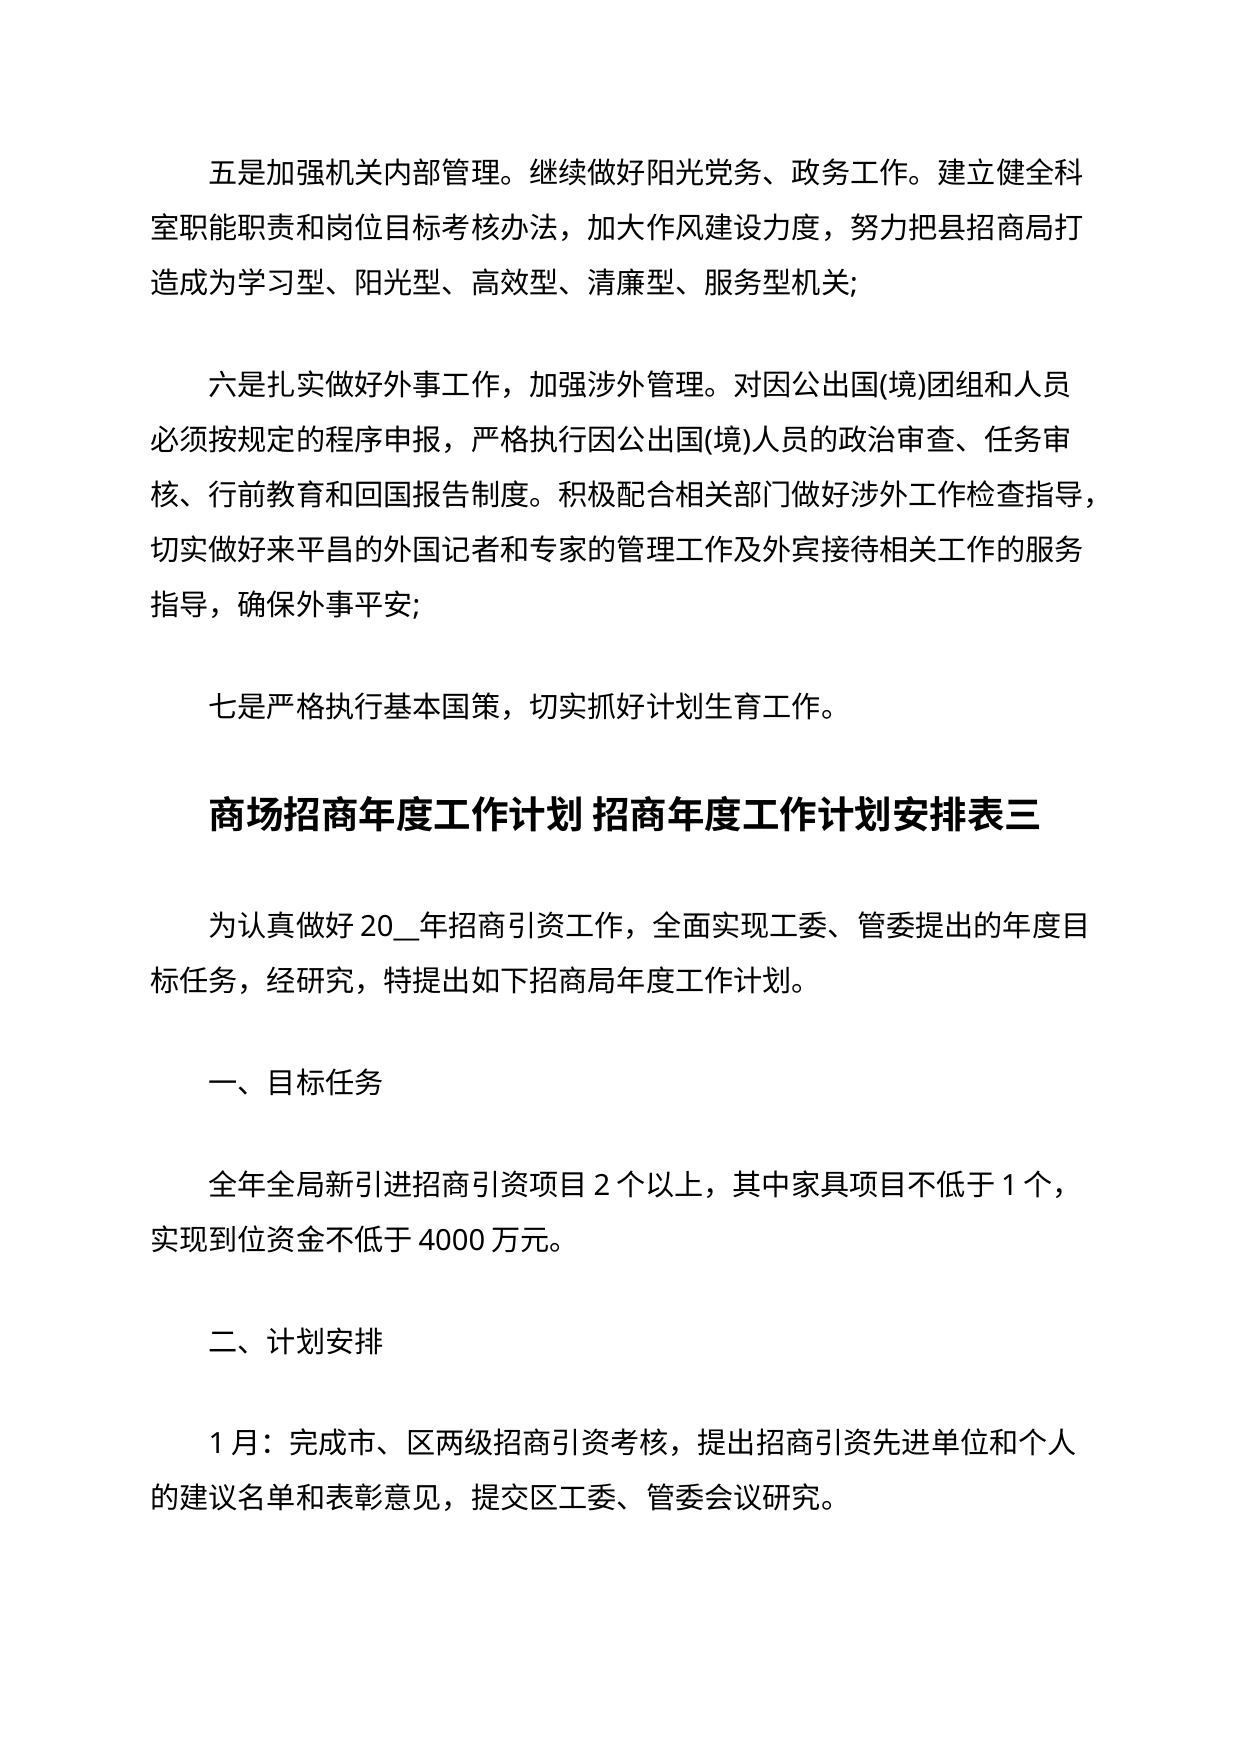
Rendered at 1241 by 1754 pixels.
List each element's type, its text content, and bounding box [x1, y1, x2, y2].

text 全年全局新引进招商引资项目2个以上，其中家具项目不低于1个，实现到位资金不低于4000万元。 [150, 1161, 1090, 1259]
text 五是加强机关内部管理。继续做好阳光党务、政务工作。建立健全科室职能职责和岗位目标考核办法，加大作风建设力度，努力把县招商局打造成为学习型、阳光型、高效型、清廉型、服务型机关; [150, 150, 1090, 302]
text 一、目标任务 [150, 1059, 1090, 1102]
text 二、计划安排 [150, 1318, 1090, 1361]
text 七是严格执行基本国策，切实抓好计划生育工作。 [150, 683, 1090, 726]
text 六是扎实做好外事工作，加强涉外管理。对因公出国(境)团组和人员必须按规定的程序申报，严格执行因公出国(境)人员的政治审查、任务审核、行前教育和回国报告制度。积极配合相关部门做好涉外工作检查指导，切实做好来平昌的外国记者和专家的管理工作及外宾接待相关工作的服务指导，确保外事平安; [150, 362, 1090, 624]
text 为认真做好20__年招商引资工作，全面实现工委、管委提出的年度目标任务，经研究，特提出如下招商局年度工作计划。 [150, 903, 1090, 1000]
text 商场招商年度工作计划 招商年度工作计划安排表三 [150, 785, 1090, 839]
text 1月：完成市、区两级招商引资考核，提出招商引资先进单位和个人的建议名单和表彰意见，提交区工委、管委会议研究。 [150, 1420, 1090, 1517]
